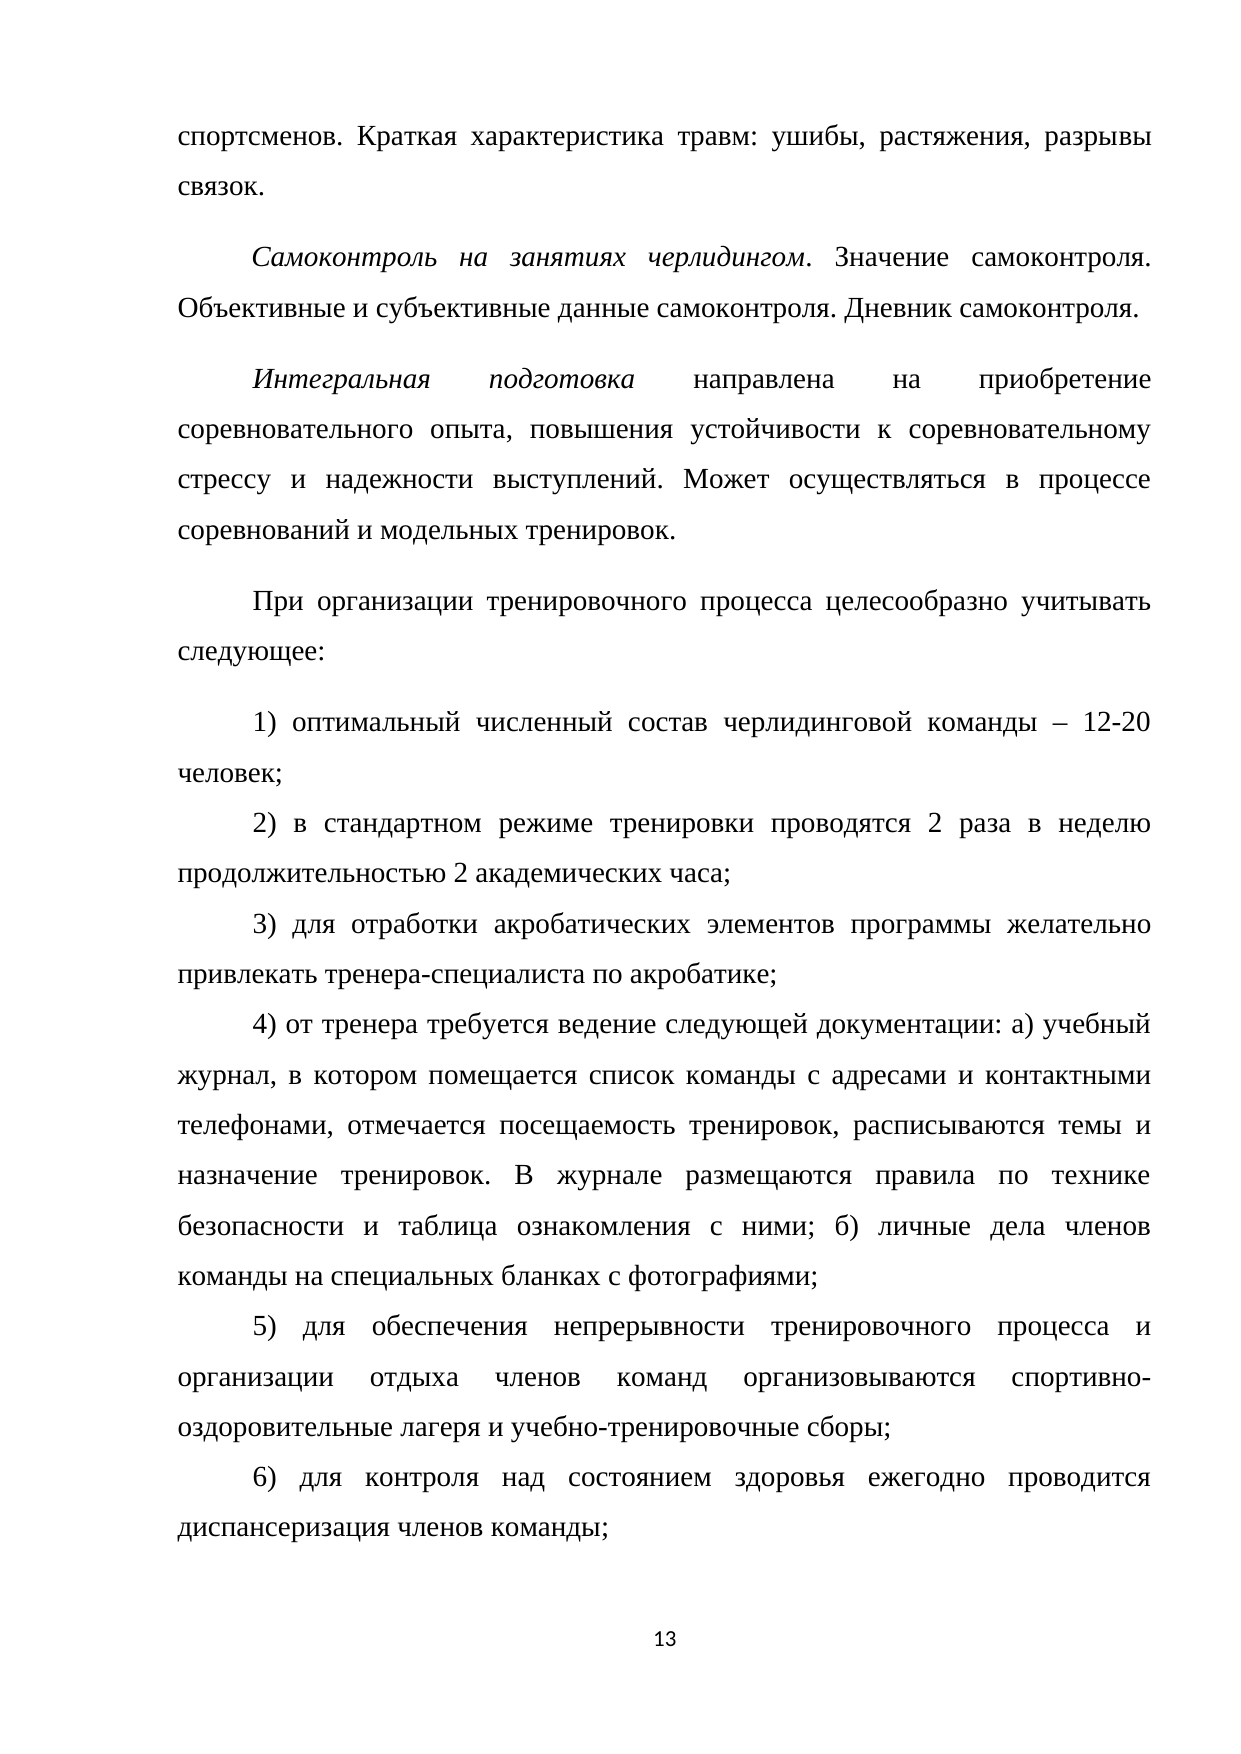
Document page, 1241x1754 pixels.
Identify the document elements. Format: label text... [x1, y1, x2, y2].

text 6) для контроля над состоянием здоровья ежегодно проводится диспансеризация членов команды; [177, 1459, 1152, 1543]
text 4) от тренера требуется ведение следующей документации: а) учебный журнал, в котором помещается список команды с адресами и контактными телефонами, отмечается посещаемость тренировок, расписываются темы и назначение тренировок. В журнале размещаются правила по технике безопасности и таблица ознакомления с ними; б) личные дела членов команды на специальных бланках с фотографиями; [177, 1006, 1152, 1292]
text 3) для отработки акробатических элементов программы желательно привлекать тренера-специалиста по акробатике; [177, 906, 1152, 990]
text При организации тренировочного процесса целесообразно учитывать следующее: [177, 583, 1152, 667]
text 2) в стандартном режиме тренировки проводятся 2 раза в неделю продолжительностью 2 академических часа; [177, 805, 1152, 889]
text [177, 118, 1152, 202]
text Самоконтроль на занятиях черлидингом. Значение самоконтроля. Объективные и субъективные данные самоконтроля. Дневник самоконтроля. [177, 239, 1152, 323]
text Интегральная подготовка направлена на приобретение соревновательного опыта, повышения устойчивости к соревновательному стрессу и надежности выступлений. Может осуществляться в процессе соревнований и модельных тренировок. [177, 361, 1152, 546]
text 5) для обеспечения непрерывности тренировочного процесса и организации отдыха членов команд организовываются спортивно-оздоровительные лагеря и учебно-тренировочные сборы; [177, 1308, 1152, 1442]
text 1) оптимальный численный состав черлидинговой команды – 12-20 человек; [177, 704, 1152, 788]
